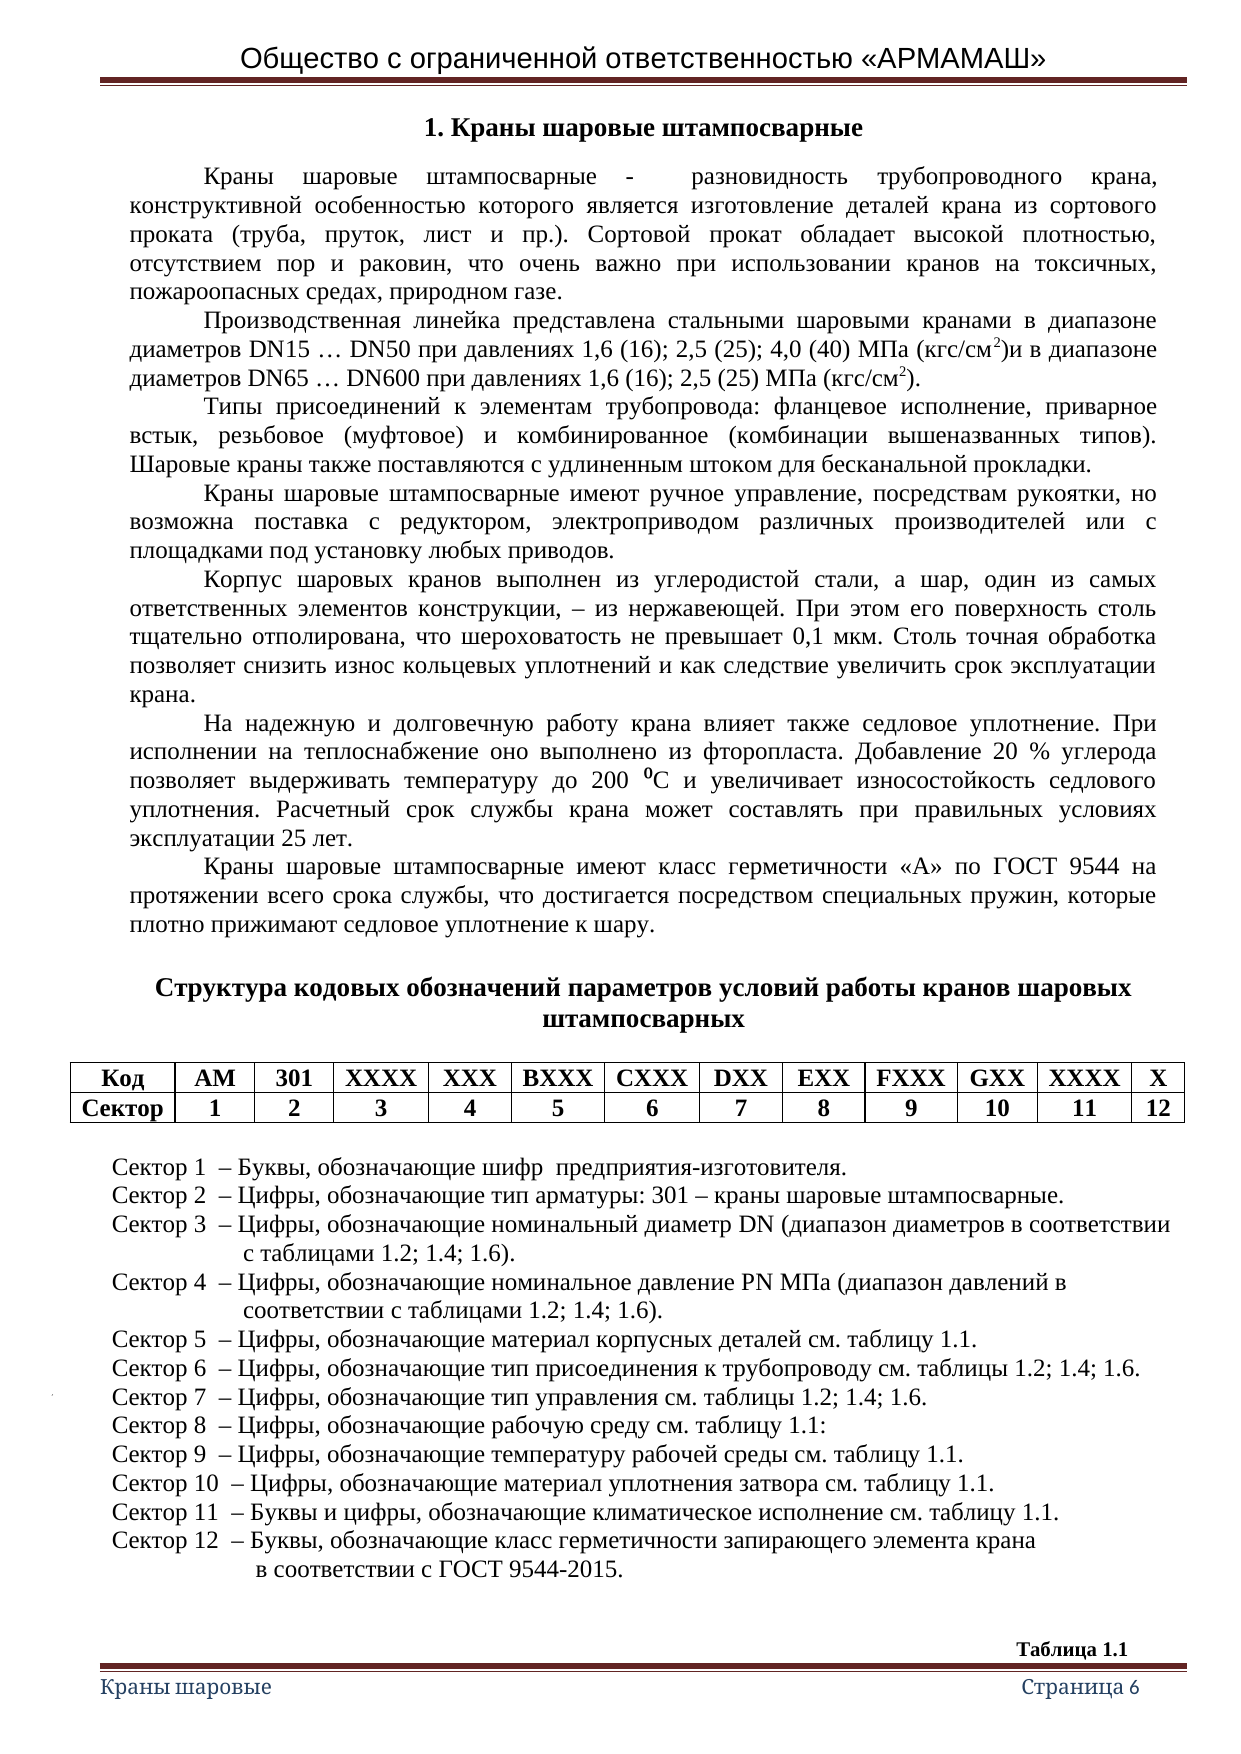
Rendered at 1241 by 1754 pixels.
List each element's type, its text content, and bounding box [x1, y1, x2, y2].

table_header FXXX [866, 1063, 957, 1092]
text Краны шаровые штампосварные имеют класс герметичности «А» по ГОСТ 9544 на протяжении всего срока службы, что достигается посредством специальных пружин, которые плотно прижимают седловое уплотнение к шару. [129, 851, 1157, 938]
text Краны шаровые штампосварные - разновидность трубопроводного крана, конструктивной особенностью которого является изготовление деталей крана из сортового проката (труба, пруток, лист и пр.). Сортовой прокат обладает высокой плотностью, отсутствием пор и раковин, что очень важно при использовании кранов на токсичных, пожароопасных средах, природном газе. [129, 161, 1157, 305]
text в соответствии с ГОСТ 9544-2015. [112, 1554, 1175, 1583]
text Сектор 10 – Цифры, обозначающие материал уплотнения затвора см. таблицу 1.1. [112, 1468, 1175, 1497]
table_cell 10 [958, 1093, 1037, 1122]
text Сектор 12 – Буквы, обозначающие класс герметичности запирающего элемента крана [112, 1525, 1175, 1554]
text Сектор 5 – Цифры, обозначающие материал корпусных деталей см. таблицу 1.1. [112, 1324, 1175, 1353]
text Сектор 9 – Цифры, обозначающие температуру рабочей среды см. таблицу 1.1. [112, 1439, 1175, 1468]
text Корпус шаровых кранов выполнен из углеродистой стали, а шар, один из самых ответственных элементов конструкции, – из нержавеющей. При этом его поверхность столь тщательно отполирована, что шероховатость не превышает 0,1 мкм. Столь точная обработка позволяет снизить износ кольцевых уплотнений и как следствие увеличить срок эксплуатации крана. [129, 564, 1157, 708]
table_header Код [71, 1063, 174, 1092]
text На надежную и долговечную работу крана влияет также седловое уплотнение. При исполнении на теплоснабжение оно выполнено из фторопласта. Добавление 20 % углерода позволяет выдерживать температуру до 200 ⁰С и увеличивает износостойкость седлового уплотнения. Расчетный срок службы крана может составлять при правильных условиях эксплуатации 25 лет. [129, 708, 1157, 851]
table_header XXXX [1038, 1063, 1131, 1092]
text Таблица 1.1 [100, 1637, 1128, 1661]
table_cell 5 [512, 1093, 604, 1122]
table_header XXXX [334, 1063, 428, 1092]
text Сектор 3 – Цифры, обозначающие номинальный диаметр DN (диапазон диаметров в соответствии [112, 1209, 1175, 1238]
table_cell 6 [605, 1093, 699, 1122]
table_cell 11 [1038, 1093, 1131, 1122]
text Сектор 1 – Буквы, обозначающие шифр предприятия-изготовителя. [112, 1152, 1175, 1180]
table_header 301 [255, 1063, 333, 1092]
table_header CXXX [605, 1063, 699, 1092]
table_header GXX [958, 1063, 1037, 1092]
table_cell Сектор [71, 1093, 174, 1122]
text Сектор 2 – Цифры, обозначающие тип арматуры: 301 – краны шаровые штампосварные. [112, 1180, 1175, 1209]
text Сектор 7 – Цифры, обозначающие тип управления см. таблицы 1.2; 1.4; 1.6. [112, 1382, 1175, 1410]
table_cell 12 [1132, 1093, 1184, 1122]
text Сектор 4 – Цифры, обозначающие номинальное давление РN МПа (диапазон давлений в [112, 1267, 1175, 1295]
table_cell 2 [255, 1093, 333, 1122]
table_header XXX [429, 1063, 511, 1092]
table_cell 8 [783, 1093, 864, 1122]
table_header EXX [783, 1063, 864, 1092]
text Краны шаровые штампосварные имеют ручное управление, посредствам рукоятки, но возможна поставка с редуктором, электроприводом различных производителей или с площадками под установку любых приводов. [129, 478, 1157, 564]
text Типы присоединений к элементам трубопровода: фланцевое исполнение, приварное встык, резьбовое (муфтовое) и комбинированное (комбинации вышеназванных типов). Шаровые краны также поставляются с удлиненным штоком для бесканальной прокладки. [129, 391, 1157, 478]
table_header DXX [700, 1063, 782, 1092]
table_header BXXX [512, 1063, 604, 1092]
table_header X [1132, 1063, 1184, 1092]
table_cell 9 [866, 1093, 957, 1122]
table_cell 4 [429, 1093, 511, 1122]
text соответствии с таблицами 1.2; 1.4; 1.6). [112, 1295, 1175, 1324]
text Сектор 11 – Буквы и цифры, обозначающие климатическое исполнение см. таблицу 1.1. [112, 1497, 1175, 1525]
table_cell 1 [176, 1093, 254, 1122]
text Производственная линейка представлена стальными шаровыми кранами в диапазоне диаметров DN15 … DN50 при давлениях 1,6 (16); 2,5 (25); 4,0 (40) МПа (кгс/см2)и в диапазоне диаметров DN65 … DN600 при давлениях 1,6 (16); 2,5 (25) МПа (кгс/см2). [129, 305, 1157, 391]
text с таблицами 1.2; 1.4; 1.6). [112, 1238, 1175, 1267]
table_cell 3 [334, 1093, 428, 1122]
text 1. Краны шаровые штампосварные [100, 111, 1187, 142]
table_header АМ [176, 1063, 254, 1092]
text Сектор 6 – Цифры, обозначающие тип присоединения к трубопроводу см. таблицы 1.2; 1.4; 1.6. [112, 1353, 1175, 1382]
table_cell 7 [700, 1093, 782, 1122]
text Структура кодовых обозначений параметров условий работы кранов шаровых штампосварных [100, 971, 1187, 1033]
text Сектор 8 – Цифры, обозначающие рабочую среду см. таблицу 1.1: [112, 1410, 1175, 1439]
